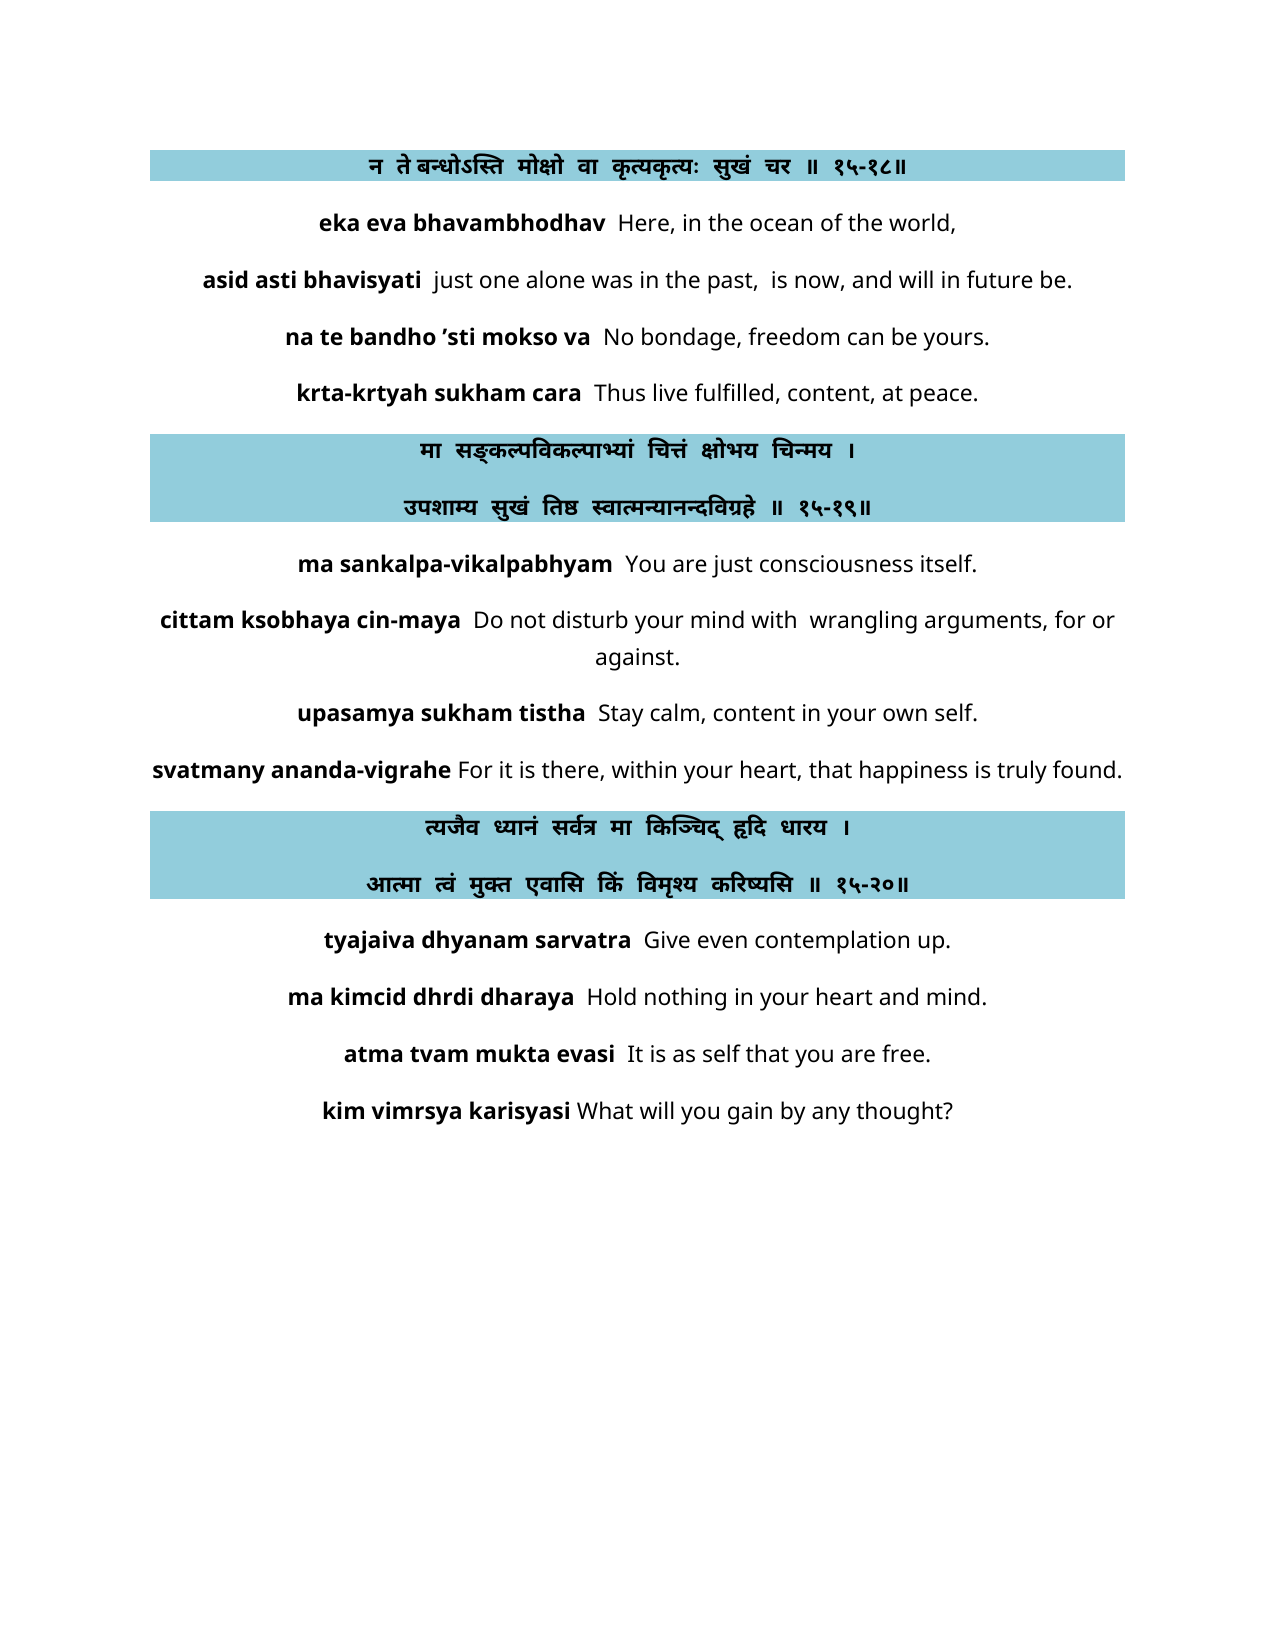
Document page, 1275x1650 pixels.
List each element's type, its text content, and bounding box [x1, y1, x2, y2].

text eka eva bhavambhodhav Here, in the ocean of the world, [150, 207, 1125, 238]
text आत्मा त्वं मुक्त एवासि किं विमृश्य करिष्यसि ॥ १५-२०॥ [150, 867, 1125, 899]
text उपशाम्य सुखं तिष्ठ स्वात्मन्यानन्दविग्रहे ॥ १५-१९॥ [150, 491, 1125, 522]
text atma tvam mukta evasi It is as self that you are free. [150, 1038, 1125, 1069]
text upasamya sukham tistha Stay calm, content in your own self. [150, 697, 1125, 728]
text tyajaiva dhyanam sarvatra Give even contemplation up. [150, 924, 1125, 956]
text asid asti bhavisyati just one alone was in the past, is now, and will in future be. [150, 264, 1125, 295]
text kim vimrsya karisyasi What will you gain by any thought? [150, 1094, 1125, 1126]
text na te bandho ’sti mokso va No bondage, freedom can be yours. [150, 321, 1125, 352]
text मा सङ्कल्पविकल्पाभ्यां चित्तं क्षोभय चिन्मय । [150, 434, 1125, 465]
text न ते बन्धोऽस्ति मोक्षो वा कृत्यकृत्यः सुखं चर ॥ १५-१८॥ [150, 150, 1125, 181]
text krta-krtyah sukham cara Thus live fulfilled, content, at peace. [150, 377, 1125, 409]
text ma kimcid dhrdi dharaya Hold nothing in your heart and mind. [150, 981, 1125, 1012]
text svatmany ananda-vigrahe For it is there, within your heart, that happiness is truly found. [150, 754, 1125, 785]
text त्यजैव ध्यानं सर्वत्र मा किञ्चिद् हृदि धारय । [150, 811, 1125, 842]
text ma sankalpa-vikalpabhyam You are just consciousness itself. [150, 548, 1125, 579]
text cittam ksobhaya cin-maya Do not disturb your mind with wrangling arguments, for or against. [150, 604, 1125, 672]
